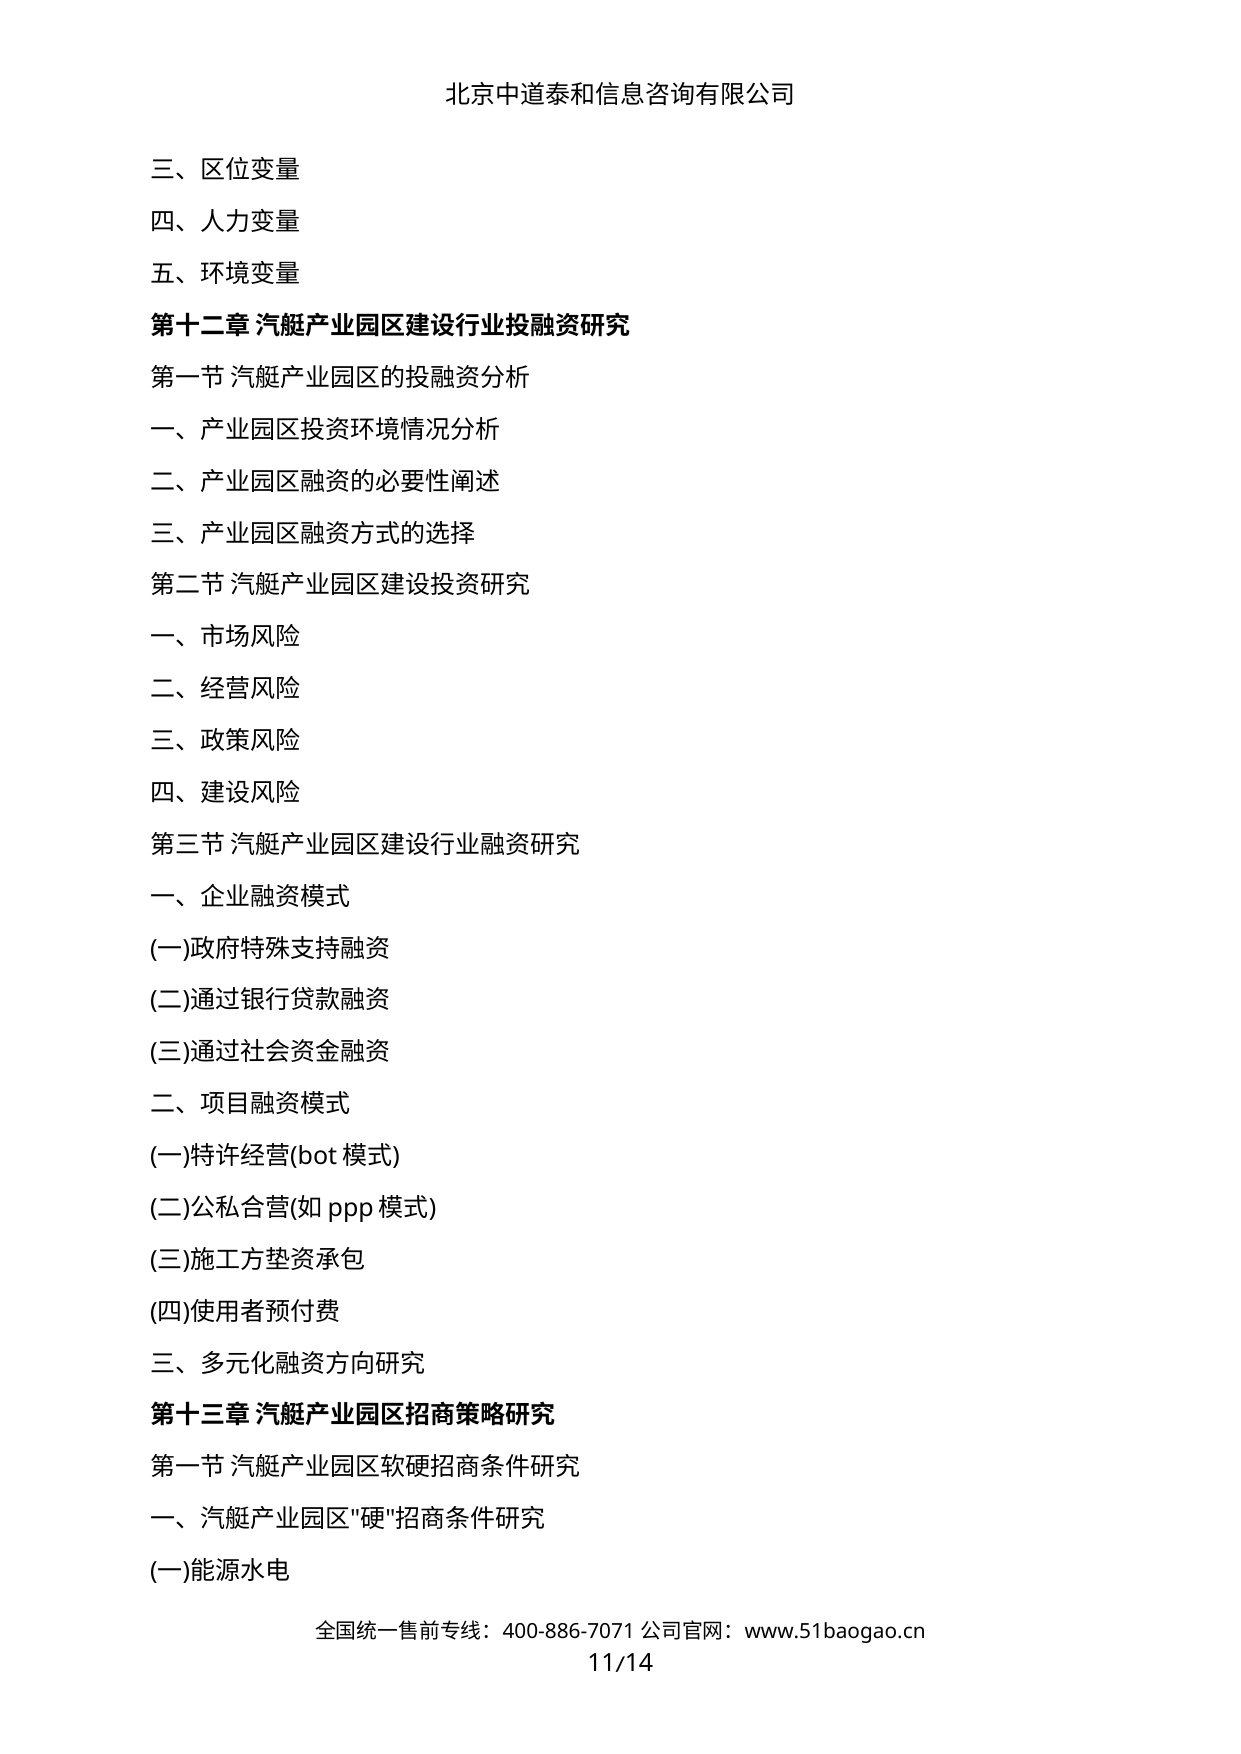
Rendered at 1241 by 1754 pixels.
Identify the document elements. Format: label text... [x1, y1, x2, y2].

text (一)特许经营(bot模式) [150, 1136, 1090, 1172]
text (二)通过银行贷款融资 [150, 980, 1090, 1016]
text 一、企业融资模式 [150, 876, 1090, 912]
text 三、政策风险 [150, 721, 1090, 757]
text 第二节 汽艇产业园区建设投资研究 [150, 565, 1090, 601]
text 四、人力变量 [150, 202, 1090, 238]
text 二、经营风险 [150, 669, 1090, 705]
text 三、多元化融资方向研究 [150, 1343, 1090, 1379]
text 第一节 汽艇产业园区的投融资分析 [150, 357, 1090, 394]
text 五、环境变量 [150, 254, 1090, 290]
text 第三节 汽艇产业园区建设行业融资研究 [150, 824, 1090, 861]
text 第十三章 汽艇产业园区招商策略研究 [150, 1395, 1090, 1431]
text 二、项目融资模式 [150, 1084, 1090, 1120]
text 一、市场风险 [150, 617, 1090, 653]
text (四)使用者预付费 [150, 1291, 1090, 1327]
text 一、产业园区投资环境情况分析 [150, 409, 1090, 446]
text 第一节 汽艇产业园区软硬招商条件研究 [150, 1447, 1090, 1483]
text 四、建设风险 [150, 772, 1090, 809]
text (二)公私合营(如ppp模式) [150, 1187, 1090, 1224]
text (一)能源水电 [150, 1551, 1090, 1587]
text 一、汽艇产业园区"硬"招商条件研究 [150, 1499, 1090, 1535]
text (三)施工方垫资承包 [150, 1239, 1090, 1276]
text 三、区位变量 [150, 150, 1090, 186]
text 三、产业园区融资方式的选择 [150, 513, 1090, 549]
text 二、产业园区融资的必要性阐述 [150, 461, 1090, 497]
text (一)政府特殊支持融资 [150, 928, 1090, 964]
text (三)通过社会资金融资 [150, 1032, 1090, 1068]
text 第十二章 汽艇产业园区建设行业投融资研究 [150, 306, 1090, 342]
